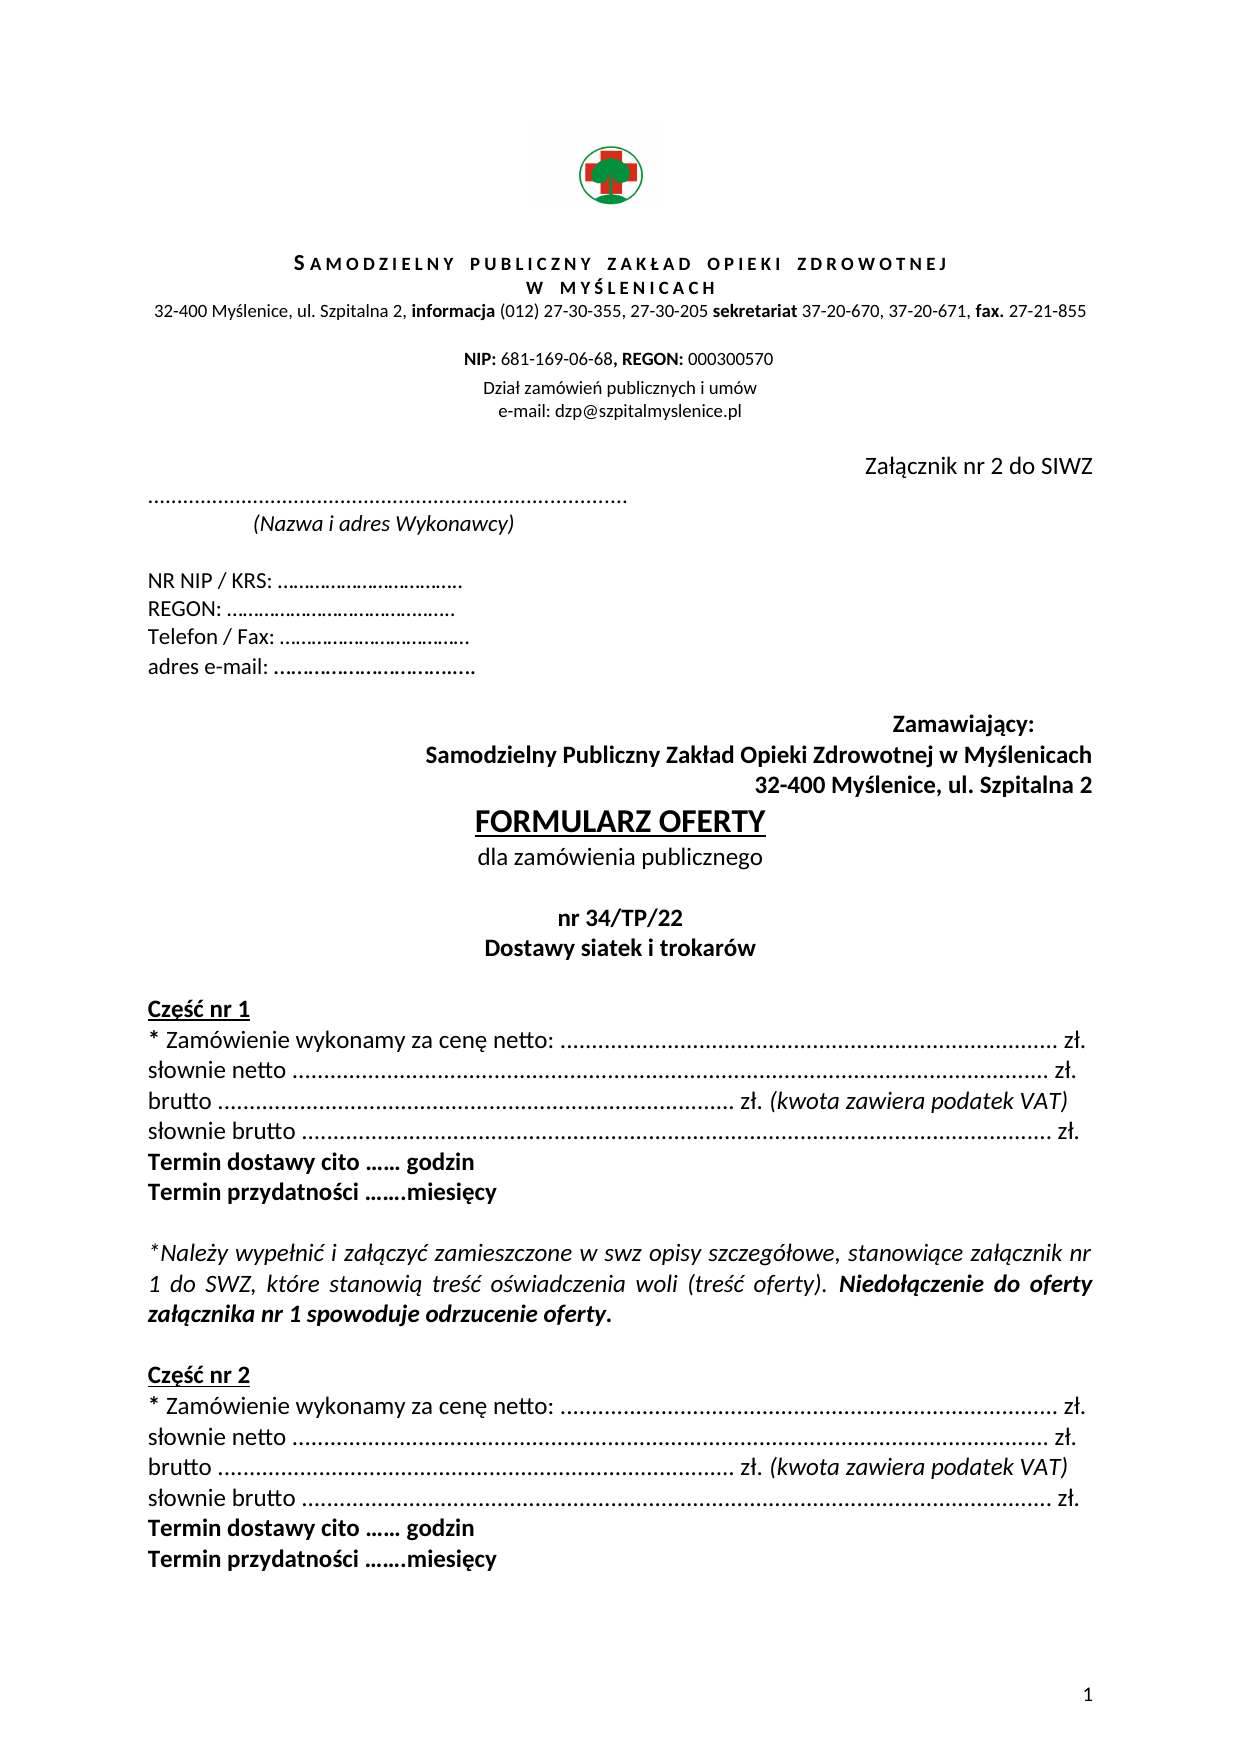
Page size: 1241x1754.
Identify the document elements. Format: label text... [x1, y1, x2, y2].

text Część nr 2 [148, 1360, 1093, 1390]
text adres e-mail: ………………………….…. [148, 650, 1093, 681]
text Część nr 1 [148, 993, 1093, 1024]
text 32-400 Myślenice, ul. Szpitalna 2 [148, 769, 1093, 800]
text Termin dostawy cito …… godzin [148, 1146, 1093, 1177]
text Termin przydatności …….miesięcy [148, 1543, 1093, 1573]
text nr 34/TP/22 [148, 902, 1093, 932]
text S A M O D Z I E L N Y P U B L I C Z N Y Z A K Ł A D O P I E K I Z D R O W O T N E J [148, 248, 1093, 276]
text Dostawy siatek i trokarów [148, 932, 1093, 963]
text REGON: ………………………………..….. [148, 594, 1093, 622]
text Termin przydatności …….miesięcy [148, 1177, 1093, 1207]
text e-mail: dzp@szpitalmyslenice.pl [148, 399, 1093, 422]
text Samodzielny Publiczny Zakład Opieki Zdrowotnej w Myślenicach [148, 739, 1093, 769]
text słownie brutto ....................................................................................................................... zł. [148, 1482, 1093, 1512]
text FORMULARZ OFERTY [148, 800, 1093, 841]
text słownie netto ........................................................................................................................ zł. [148, 1054, 1093, 1085]
text * Zamówienie wykonamy za cenę netto: ............................................................................... zł. [148, 1024, 1093, 1054]
text 32-400 Myślenice, ul. Szpitalna 2, informacja (012) 27-30-355, 27-30-205 sekretariat 37-20-670, 37-20-671, fax. 27-21-855 [148, 299, 1093, 322]
text Załącznik nr 2 do SIWZ [148, 450, 1093, 480]
text * Zamówienie wykonamy za cenę netto: ............................................................................... zł. [148, 1390, 1093, 1421]
text brutto .................................................................................. zł. (kwota zawiera podatek VAT) [148, 1451, 1093, 1482]
text Dział zamówień publicznych i umów [148, 376, 1093, 399]
text słownie netto ........................................................................................................................ zł. [148, 1421, 1093, 1451]
picture [532, 120, 661, 208]
text Zamawiający: [148, 708, 1093, 739]
text słownie brutto ....................................................................................................................... zł. [148, 1116, 1093, 1146]
text W M Y Ś L E N I C A C H [148, 276, 1093, 299]
text NIP: 681-169-06-68, REGON: 000300570 [148, 347, 1093, 370]
text dla zamówienia publicznego [148, 841, 1093, 871]
text NR NIP / KRS: …………………………….. [148, 566, 1093, 594]
text (Nazwa i adres Wykonawcy) [148, 509, 1093, 537]
text Telefon / Fax: ……………………………… [148, 622, 1093, 650]
text Termin dostawy cito …… godzin [148, 1512, 1093, 1543]
text brutto .................................................................................. zł. (kwota zawiera podatek VAT) [148, 1085, 1093, 1116]
